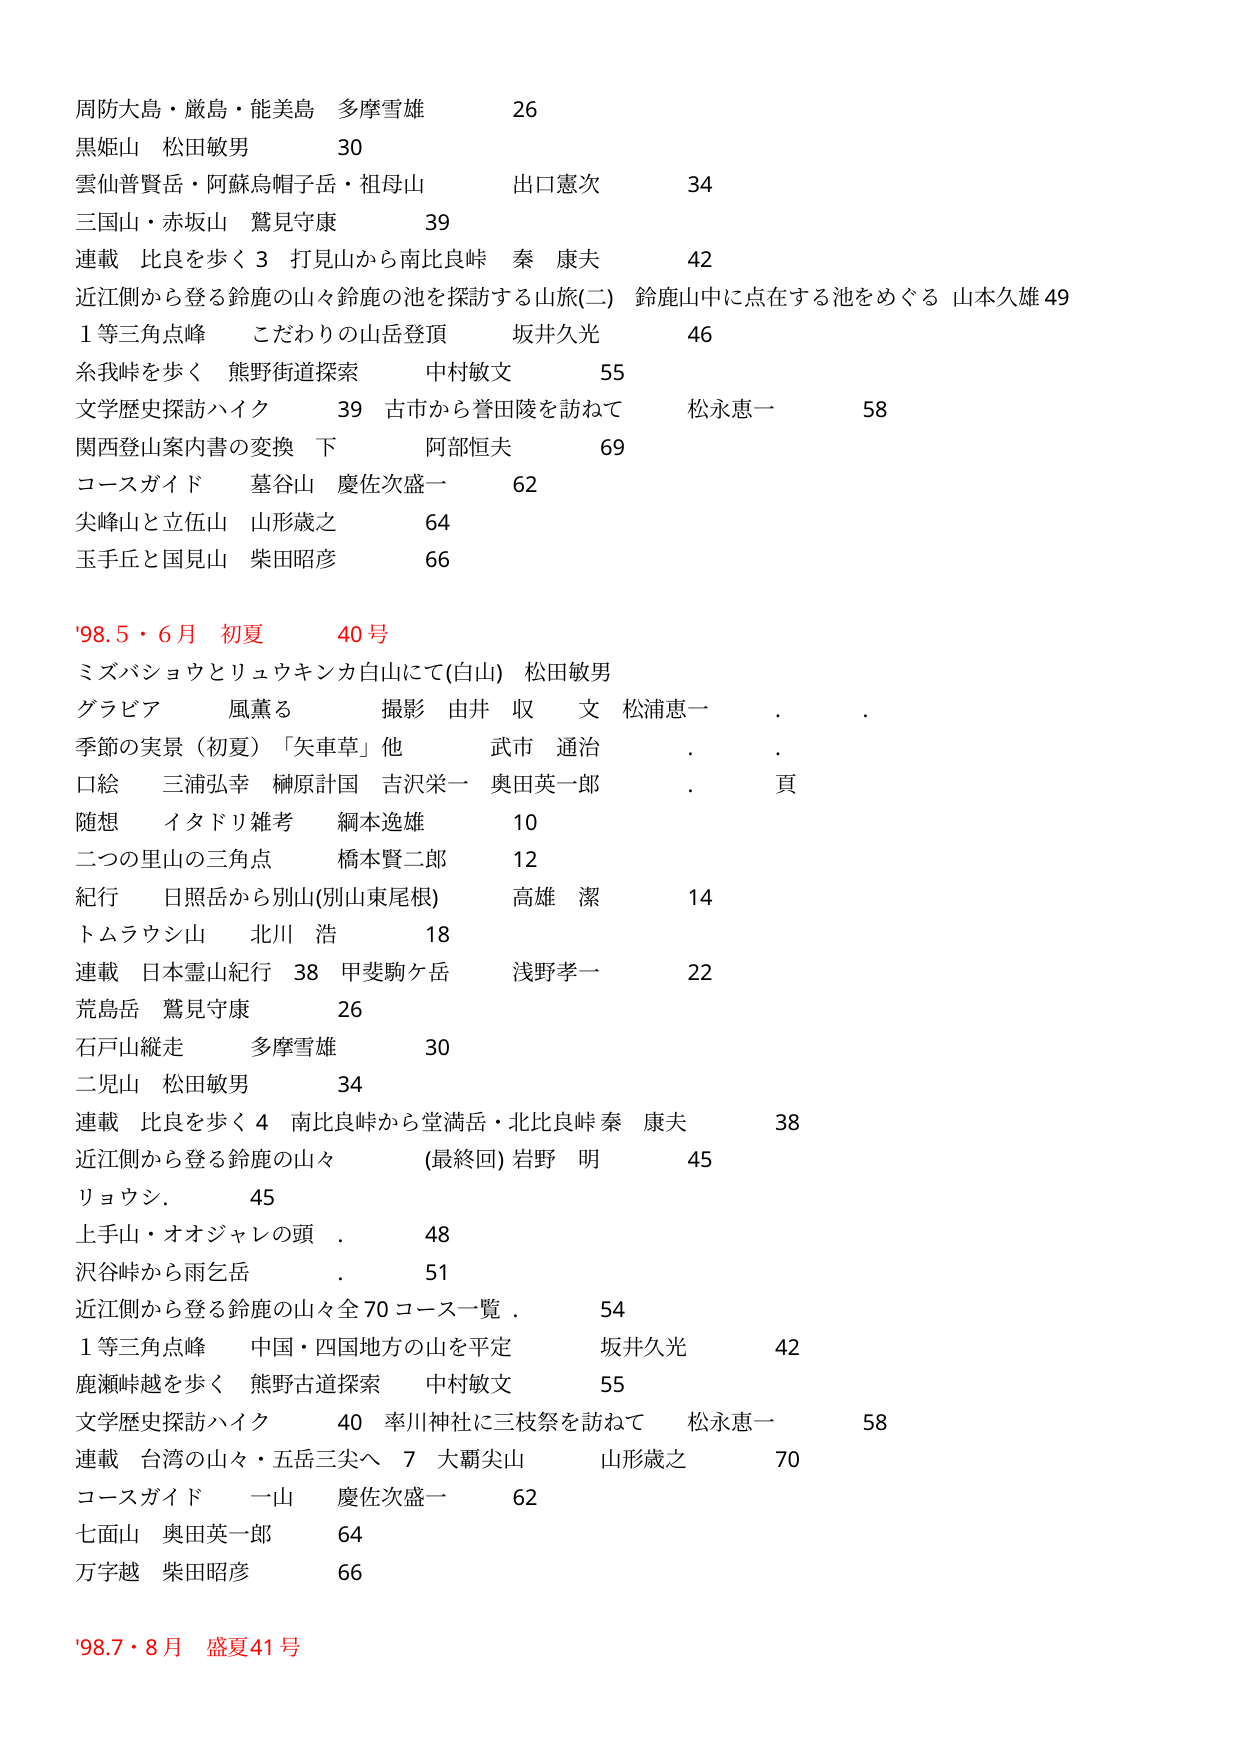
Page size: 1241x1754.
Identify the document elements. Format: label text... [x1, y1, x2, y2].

text 近江側から登る鈴鹿の山々鈴鹿の池を探訪する山旅(二) 鈴鹿山中に点在する池をめぐる 山本久雄49 [75, 277, 1165, 314]
text 鹿瀬峠越を歩く 熊野古道探索 中村敏文 55 [75, 1364, 1165, 1402]
text １等三角点峰 中国・四国地方の山を平定 坂井久光 42 [75, 1327, 1165, 1364]
text '98.５・６月 初夏 40号 [75, 614, 1165, 652]
text 沢谷峠から雨乞岳 . 51 [75, 1252, 1165, 1289]
text 荒島岳 鷲見守康 26 [75, 989, 1165, 1027]
text 雲仙普賢岳・阿蘇烏帽子岳・祖母山 出口憲次 34 [75, 164, 1165, 202]
text 連載 台湾の山々・五岳三尖へ 7 大覇尖山 山形歳之 70 [75, 1439, 1165, 1477]
text 万字越 柴田昭彦 66 [75, 1552, 1165, 1589]
text ミズバショウとリュウキンカ白山にて(白山) 松田敏男 [75, 652, 1165, 689]
text 口絵 三浦弘幸 榊原計国 吉沢栄一 奥田英一郎 . 頁 [75, 764, 1165, 802]
text '98.7・8月 盛夏 41号 [75, 1627, 1165, 1664]
text トムラウシ山 北川 浩 18 [75, 914, 1165, 952]
text 玉手丘と国見山 柴田昭彦 66 [75, 539, 1165, 577]
text グラビア 風薫る 撮影 由井 収 文 松浦恵一 . . [75, 689, 1165, 727]
text 黒姫山 松田敏男 30 [75, 127, 1165, 164]
text 三国山・赤坂山 鷲見守康 39 [75, 202, 1165, 239]
text 糸我峠を歩く 熊野街道探索 中村敏文 55 [75, 352, 1165, 389]
text １等三角点峰 こだわりの山岳登頂 坂井久光 46 [75, 314, 1165, 352]
text リョウシ . 45 [75, 1177, 1165, 1214]
text 文学歴史探訪ハイク 39 古市から誉田陵を訪ねて 松永恵一 58 [75, 389, 1165, 427]
text 連載 比良を歩く 4 南比良峠から堂満岳・北比良峠 秦 康夫 38 [75, 1102, 1165, 1139]
text 関西登山案内書の変換 下 阿部恒夫 69 [75, 427, 1165, 464]
text コースガイド 墓谷山 慶佐次盛一 62 [75, 464, 1165, 502]
text 近江側から登る鈴鹿の山々全70コース一覧 . 54 [75, 1289, 1165, 1327]
text 文学歴史探訪ハイク 40 率川神社に三枝祭を訪ねて 松永恵一 58 [75, 1402, 1165, 1439]
text 石戸山縦走 多摩雪雄 30 [75, 1027, 1165, 1064]
text 二つの里山の三角点 橋本賢二郎 12 [75, 839, 1165, 877]
text 周防大島・厳島・能美島 多摩雪雄 26 [75, 89, 1165, 127]
text 尖峰山と立伍山 山形歳之 64 [75, 502, 1165, 539]
text 上手山・オオジャレの頭 . 48 [75, 1214, 1165, 1252]
text 紀行 日照岳から別山(別山東尾根) 高雄 潔 14 [75, 877, 1165, 914]
text 随想 イタドリ雑考 綱本逸雄 10 [75, 802, 1165, 839]
text 連載 日本霊山紀行 38 甲斐駒ケ岳 浅野孝一 22 [75, 952, 1165, 989]
text 二児山 松田敏男 34 [75, 1064, 1165, 1102]
text コースガイド 一山 慶佐次盛一 62 [75, 1477, 1165, 1514]
text 七面山 奥田英一郎 64 [75, 1514, 1165, 1552]
text 近江側から登る鈴鹿の山々 (最終回) 岩野 明 45 [75, 1139, 1165, 1177]
text 連載 比良を歩く 3 打見山から南比良峠 秦 康夫 42 [75, 239, 1165, 277]
text 季節の実景（初夏）「矢車草」他 武市 通治 . . [75, 727, 1165, 764]
